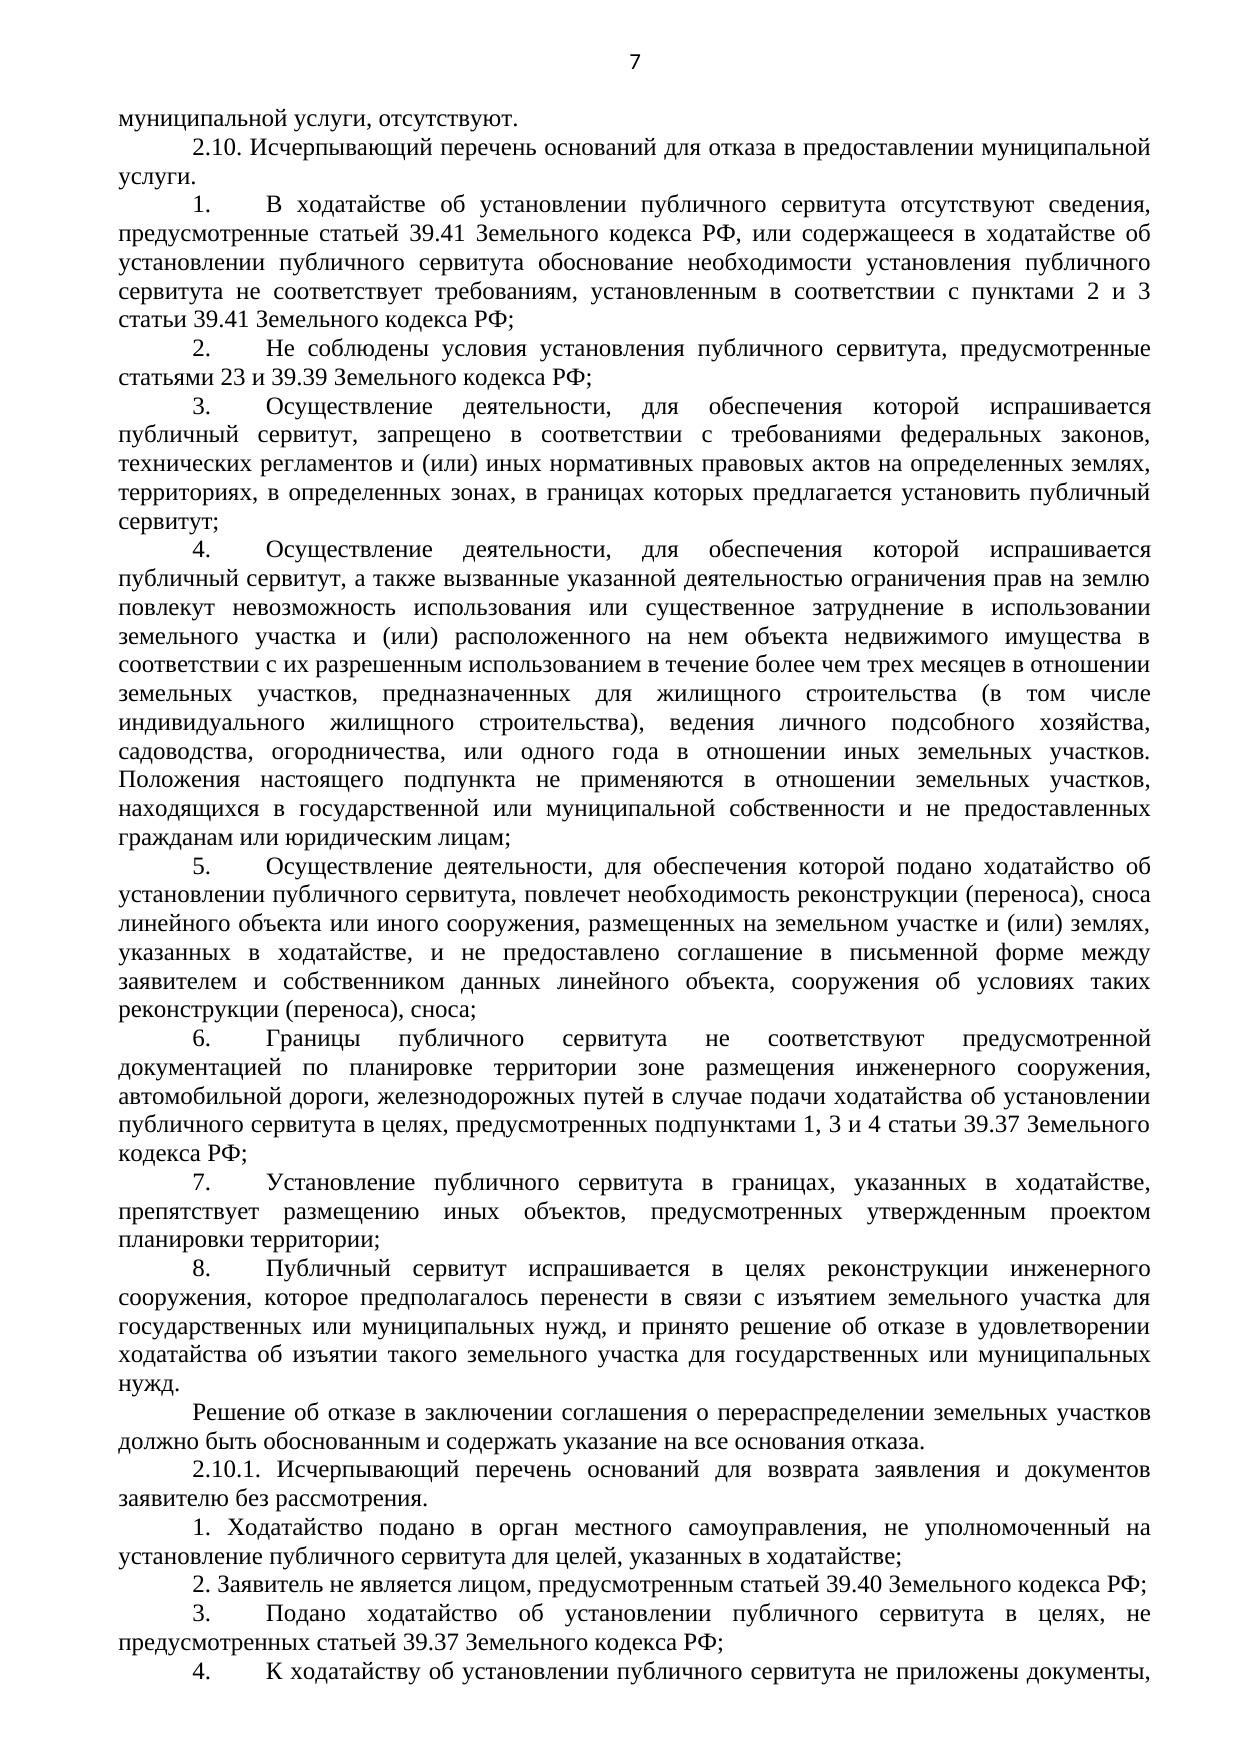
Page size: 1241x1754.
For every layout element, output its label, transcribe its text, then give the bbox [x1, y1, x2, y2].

text 4. Осуществление деятельности, для обеспечения которой испрашивается публичный сервитут, а также вызванные указанной деятельностью ограничения прав на землю повлекут невозможность использования или существенное затруднение в использовании земельного участка и (или) расположенного на нем объекта недвижимого имущества в соответствии с их разрешенным использованием в течение более чем трех месяцев в отношении земельных участков, предназначенных для жилищного строительства (в том числе индивидуального жилищного строительства), ведения личного подсобного хозяйства, садоводства, огородничества, или одного года в отношении иных земельных участков. Положения настоящего подпункта не применяются в отношении земельных участков, находящихся в государственной или муниципальной собственности и не предоставленных гражданам или юридическим лицам; [118, 534, 1152, 851]
text 1. Ходатайство подано в орган местного самоуправления, не уполномоченный на установление публичного сервитута для целей, указанных в ходатайстве; [118, 1512, 1152, 1569]
text 2.10. Исчерпывающий перечень оснований для отказа в предоставлении муниципальной услуги. [118, 132, 1152, 189]
text 2. Заявитель не является лицом, предусмотренным статьей 39.40 Земельного кодекса РФ; [118, 1569, 1152, 1598]
text 2. Не соблюдены условия установления публичного сервитута, предусмотренные статьями 23 и 39.39 Земельного кодекса РФ; [118, 333, 1152, 391]
text Решение об отказе в заключении соглашения о перераспределении земельных участков должно быть обоснованным и содержать указание на все основания отказа. [118, 1397, 1152, 1454]
text 5. Осуществление деятельности, для обеспечения которой подано ходатайство об установлении публичного сервитута, повлечет необходимость реконструкции (переноса), сноса линейного объекта или иного сооружения, размещенных на земельном участке и (или) землях, указанных в ходатайстве, и не предоставлено соглашение в письменной форме между заявителем и собственником данных линейного объекта, сооружения об условиях таких реконструкции (переноса), сноса; [118, 851, 1152, 1023]
text 6. Границы публичного сервитута не соответствуют предусмотренной документацией по планировке территории зоне размещения инженерного сооружения, автомобильной дороги, железнодорожных путей в случае подачи ходатайства об установлении публичного сервитута в целях, предусмотренных подпунктами 1, 3 и 4 статьи 39.37 Земельного кодекса РФ; [118, 1023, 1152, 1167]
text 3. Осуществление деятельности, для обеспечения которой испрашивается публичный сервитут, запрещено в соответствии с требованиями федеральных законов, технических регламентов и (или) иных нормативных правовых актов на определенных землях, территориях, в определенных зонах, в границах которых предлагается установить публичный сервитут; [118, 391, 1152, 534]
text 7. Установление публичного сервитута в границах, указанных в ходатайстве, препятствует размещению иных объектов, предусмотренных утвержденным проектом планировки территории; [118, 1167, 1152, 1253]
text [118, 1656, 1152, 1684]
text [118, 103, 1152, 132]
text 1. В ходатайстве об установлении публичного сервитута отсутствуют сведения, предусмотренные статьей 39.41 Земельного кодекса РФ, или содержащееся в ходатайстве об установлении публичного сервитута обоснование необходимости установления публичного сервитута не соответствует требованиям, установленным в соответствии с пунктами 2 и 3 статьи 39.41 Земельного кодекса РФ; [118, 189, 1152, 333]
text 3. Подано ходатайство об установлении публичного сервитута в целях, не предусмотренных статьей 39.37 Земельного кодекса РФ; [118, 1598, 1152, 1656]
text 2.10.1. Исчерпывающий перечень оснований для возврата заявления и документов заявителю без рассмотрения. [118, 1454, 1152, 1512]
text 8. Публичный сервитут испрашивается в целях реконструкции инженерного сооружения, которое предполагалось перенести в связи с изъятием земельного участка для государственных или муниципальных нужд, и принято решение об отказе в удовлетворении ходатайства об изъятии такого земельного участка для государственных или муниципальных нужд. [118, 1253, 1152, 1397]
